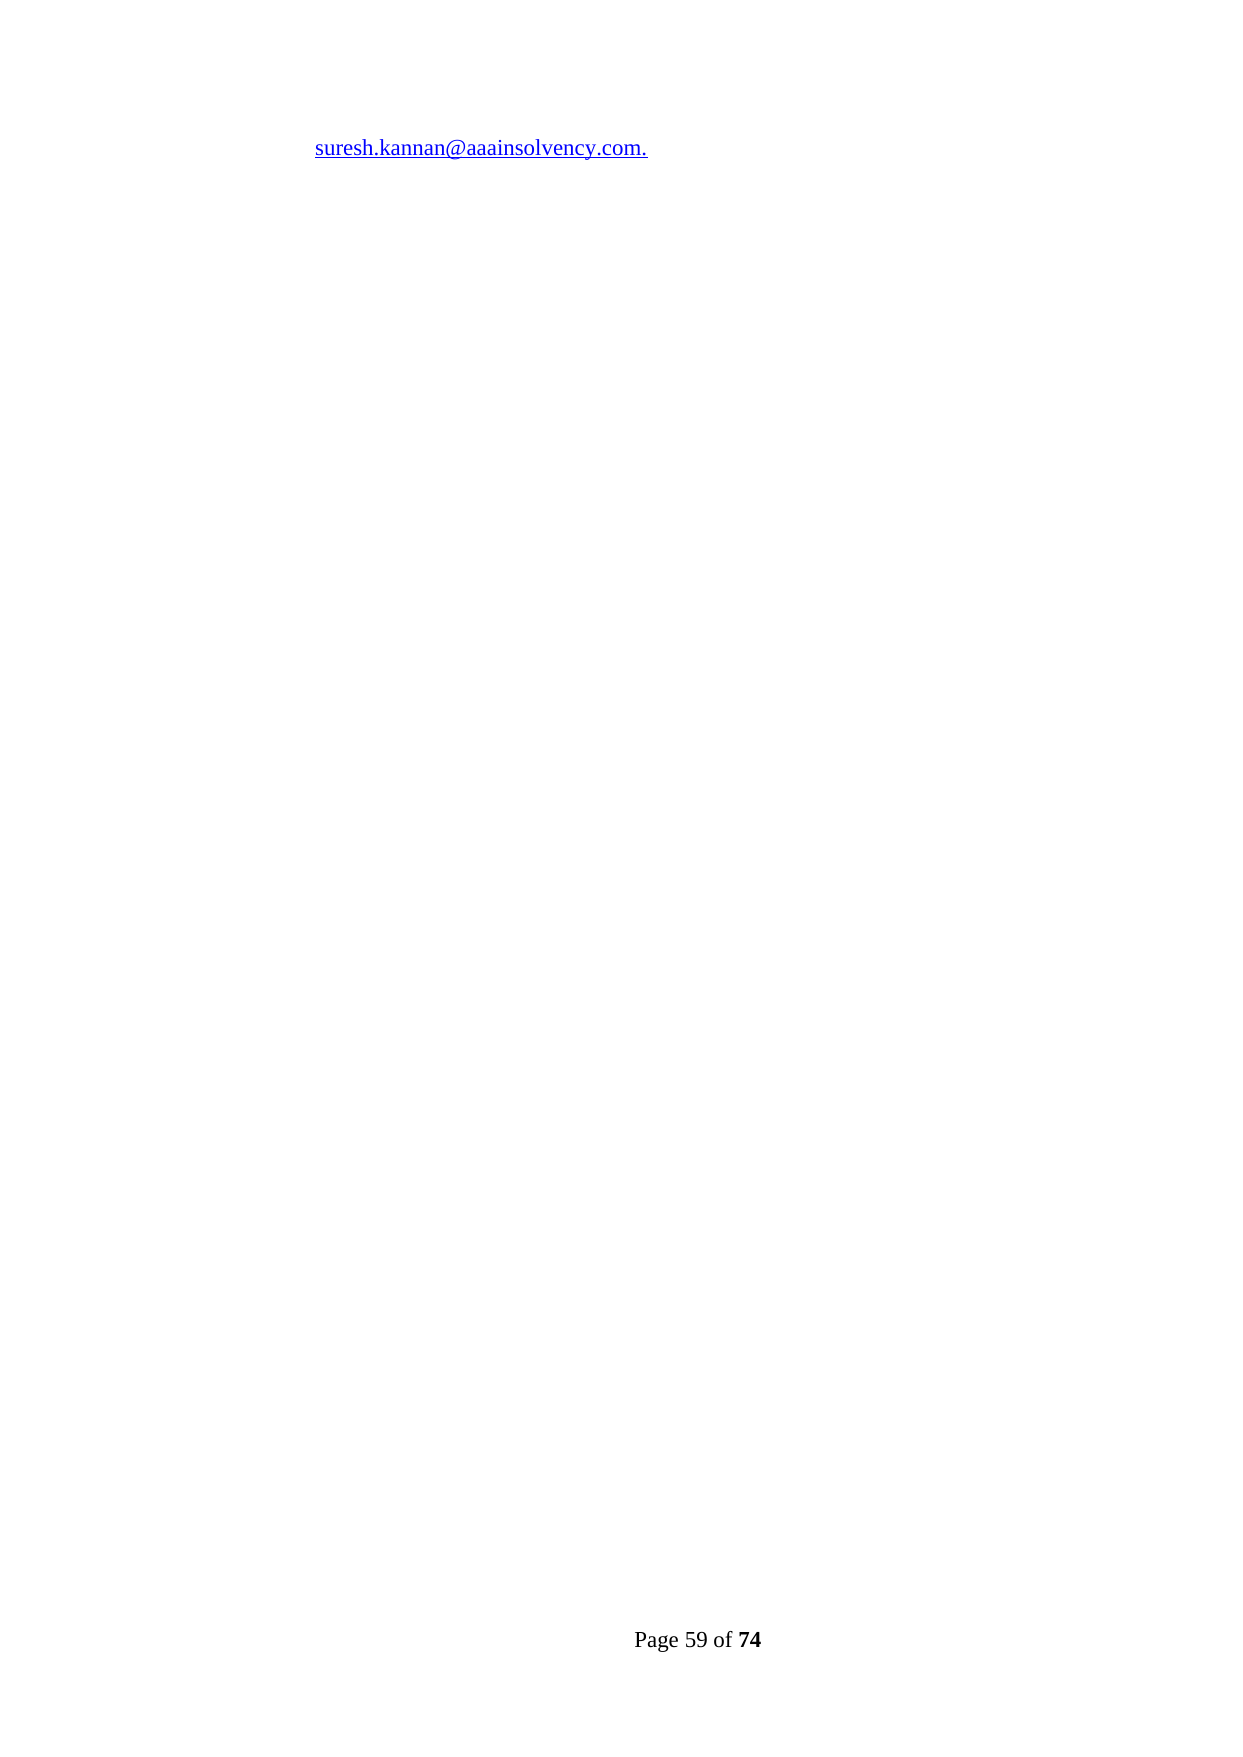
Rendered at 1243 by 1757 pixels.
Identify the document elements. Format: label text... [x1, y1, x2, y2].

text suresh.kannan@aaainsolvency.com. [315, 134, 1234, 160]
